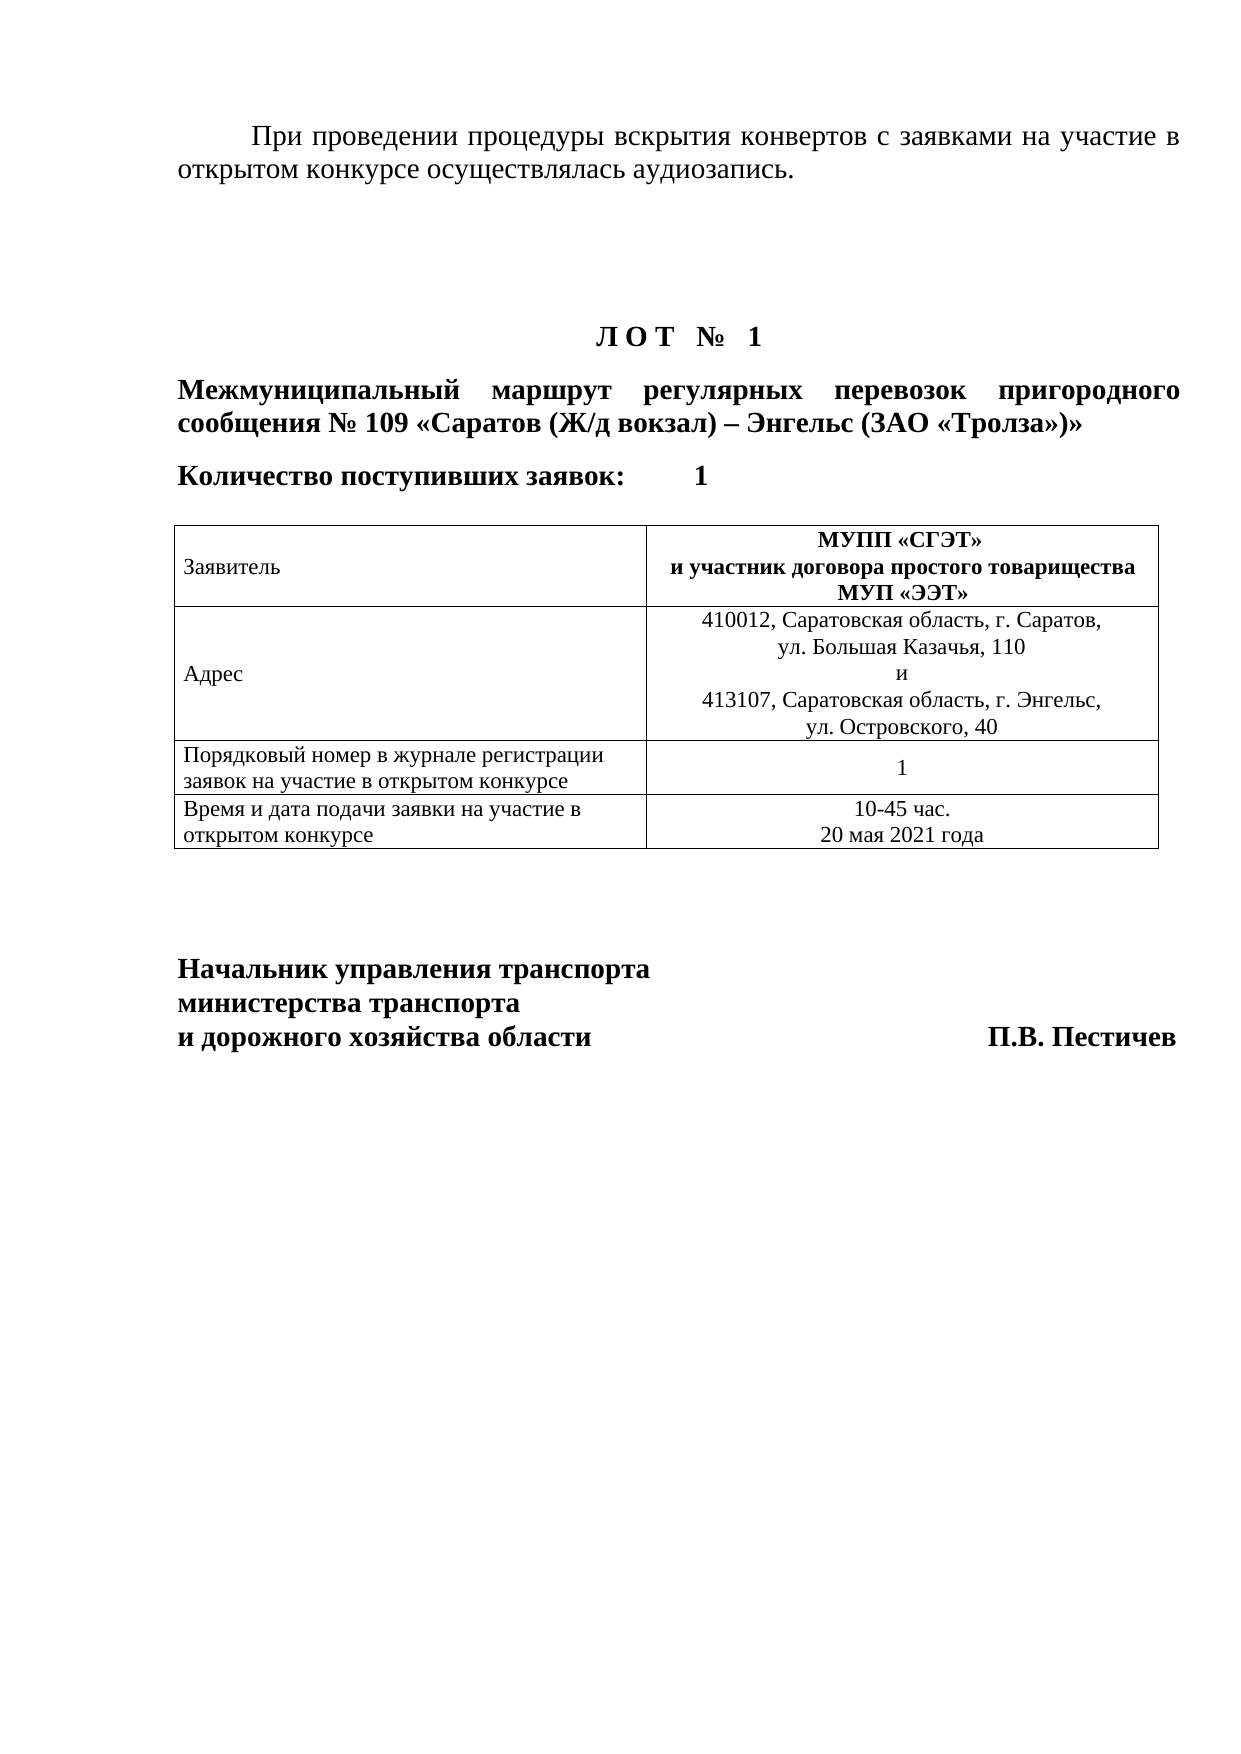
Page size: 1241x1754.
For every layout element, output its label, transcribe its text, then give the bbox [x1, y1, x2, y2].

table_cell Адрес [175, 607, 646, 740]
table_cell 410012, Саратовская область, г. Саратов, ул. Большая Казачья, 110 и 413107, Саратовская область, г. Энгельс, ул. Островского, 40 [647, 607, 1158, 740]
text Начальник управления транспорта [177, 952, 1181, 985]
text и дорожного хозяйства области П.В. Пестичев [177, 1019, 1181, 1052]
text Количество поступивших заявок: 1 [177, 458, 1181, 492]
text министерства транспорта [177, 985, 1181, 1019]
text При проведении процедуры вскрытия конвертов с заявками на участие в открытом конкурсе осуществлялась аудиозапись. [177, 118, 1181, 185]
table_cell Порядковый номер в журнале регистрации заявок на участие в открытом конкурсе [175, 741, 646, 794]
table_header МУПП «СГЭТ» и участник договора простого товарищества МУП «ЭЭТ» [647, 526, 1158, 606]
text Л О Т № 1 [177, 319, 1181, 353]
table_header Заявитель [175, 526, 646, 606]
table_cell 10-45 час. 20 мая 2021 года [647, 795, 1158, 847]
text Межмуниципальный маршрут регулярных перевозок пригородного сообщения № 109 «Саратов (Ж/д вокзал) – Энгельс (ЗАО «Тролза»)» [177, 372, 1181, 439]
table_cell Время и дата подачи заявки на участие в открытом конкурсе [175, 795, 646, 847]
table_cell 1 [647, 741, 1158, 794]
